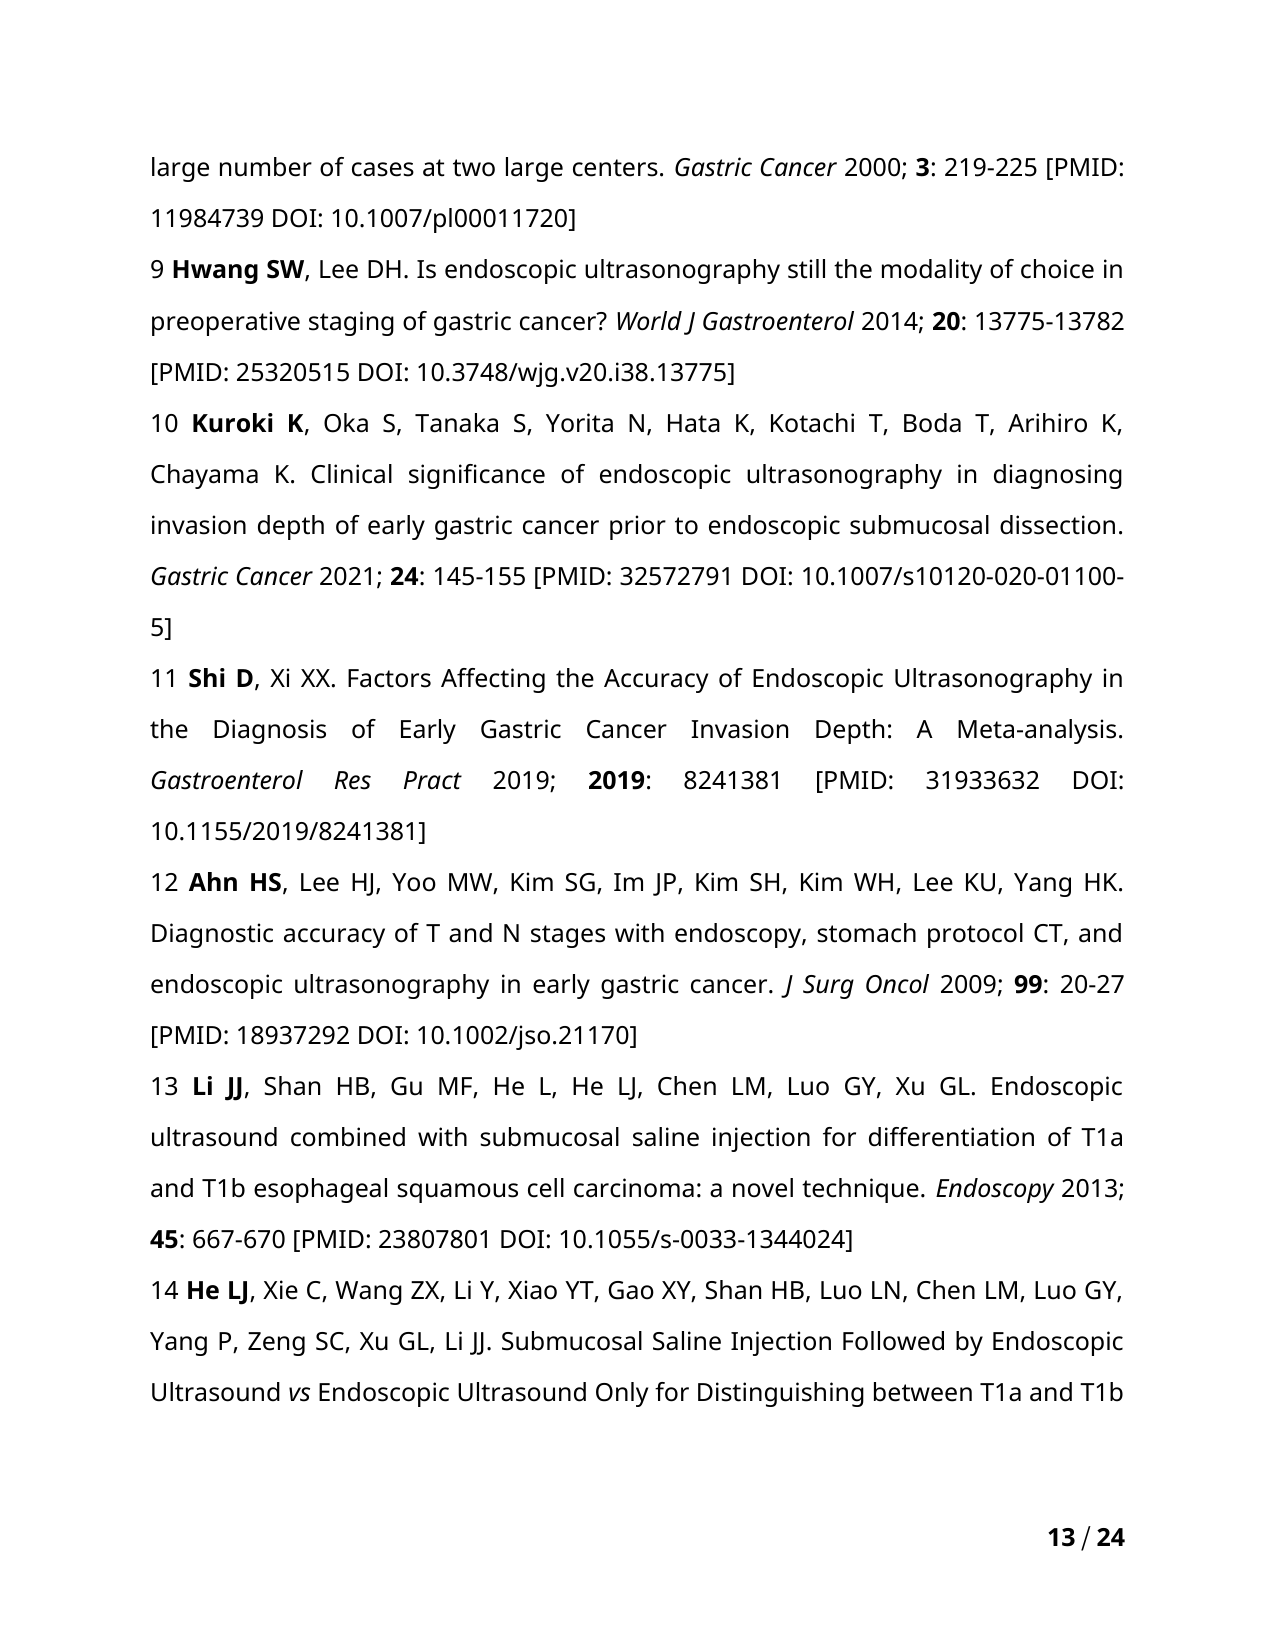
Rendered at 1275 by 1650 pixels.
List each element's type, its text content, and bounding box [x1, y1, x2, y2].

text 13 Li JJ, Shan HB, Gu MF, He L, He LJ, Chen LM, Luo GY, Xu GL. Endoscopic ultrasound combined with submucosal saline injection for differentiation of T1a and T1b esophageal squamous cell carcinoma: a novel technique. Endoscopy 2013; 45: 667-670 [PMID: 23807801 DOI: 10.1055/s-0033-1344024] [150, 1069, 1125, 1256]
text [150, 1273, 1125, 1409]
text 12 Ahn HS, Lee HJ, Yoo MW, Kim SG, Im JP, Kim SH, Kim WH, Lee KU, Yang HK. Diagnostic accuracy of T and N stages with endoscopy, stomach protocol CT, and endoscopic ultrasonography in early gastric cancer. J Surg Oncol 2009; 99: 20-27 [PMID: 18937292 DOI: 10.1002/jso.21170] [150, 864, 1125, 1052]
text 9 Hwang SW, Lee DH. Is endoscopic ultrasonography still the modality of choice in preoperative staging of gastric cancer? World J Gastroenterol 2014; 20: 13775-13782 [PMID: 25320515 DOI: 10.3748/wjg.v20.i38.13775] [150, 252, 1125, 388]
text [150, 150, 1125, 235]
text 11 Shi D, Xi XX. Factors Affecting the Accuracy of Endoscopic Ultrasonography in the Diagnosis of Early Gastric Cancer Invasion Depth: A Meta-analysis. Gastroenterol Res Pract 2019; 2019: 8241381 [PMID: 31933632 DOI: 10.1155/2019/8241381] [150, 660, 1125, 848]
text 10 Kuroki K, Oka S, Tanaka S, Yorita N, Hata K, Kotachi T, Boda T, Arihiro K, Chayama K. Clinical significance of endoscopic ultrasonography in diagnosing invasion depth of early gastric cancer prior to endoscopic submucosal dissection. Gastric Cancer 2021; 24: 145-155 [PMID: 32572791 DOI: 10.1007/s10120-020-01100-5] [150, 405, 1125, 643]
